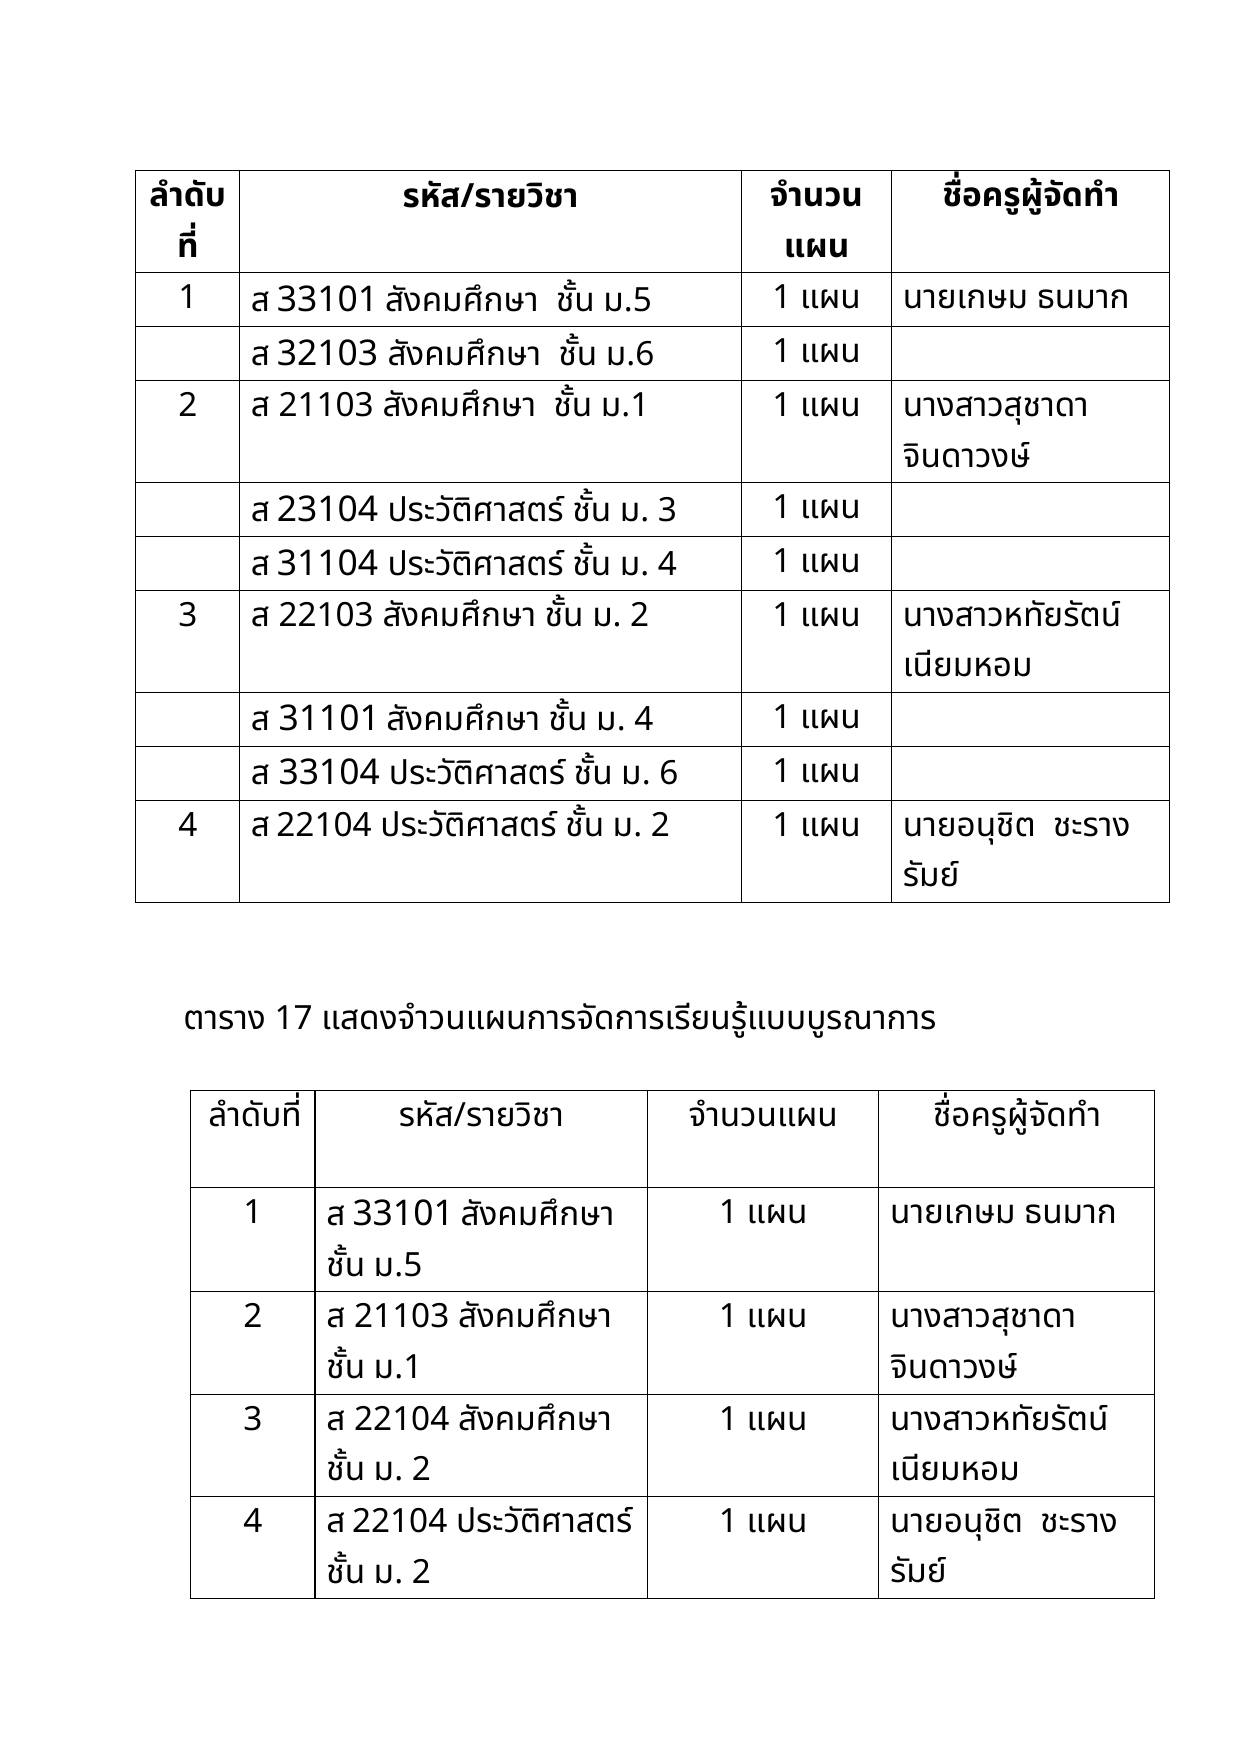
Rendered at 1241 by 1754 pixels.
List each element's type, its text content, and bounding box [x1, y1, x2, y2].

table_cell 1 แผน [742, 273, 891, 326]
table_cell ส 22103 สังคมศึกษา ชั้น ม. 2 [240, 591, 741, 692]
table_cell นางสาวสุชาดา จินดาวงษ์ [879, 1292, 1154, 1393]
table_cell 1 แผน [742, 537, 891, 590]
table_cell นายอนุชิต ชะรางรัมย์ [879, 1497, 1154, 1598]
table_header ชื่อครูผู้จัดทำ [892, 171, 1169, 272]
table_cell 1 แผน [742, 801, 891, 902]
table_header จำนวนแผน [648, 1091, 878, 1187]
table_header จำนวนแผน [742, 171, 891, 272]
table_cell ส 31101สังคมศึกษา ชั้น ม. 4 [240, 693, 741, 746]
table_cell ส22104 ประวัติศาสตร์ ชั้น ม. 2 [316, 1497, 647, 1598]
table_cell 1 แผน [742, 591, 891, 692]
table_header ลำดับที่ [191, 1091, 314, 1187]
table_cell [136, 327, 239, 380]
table_cell [892, 747, 1169, 800]
table_cell ส 21103 สังคมศึกษา ชั้น ม.1 [240, 381, 741, 482]
table_cell 1 แผน [742, 327, 891, 380]
table_cell นางสาวสุชาดา จินดาวงษ์ [892, 381, 1169, 482]
table_cell นายเกษม ธนมาก [879, 1188, 1154, 1291]
table_cell ส23104 ประวัติศาสตร์ ชั้น ม. 3 [240, 483, 741, 536]
table_cell 4 [191, 1497, 314, 1598]
table_cell 1 แผน [742, 693, 891, 746]
table_cell นายเกษม ธนมาก [892, 273, 1169, 326]
table_cell 1 แผน [648, 1188, 878, 1291]
table_cell [136, 483, 239, 536]
table_cell นายอนุชิต ชะรางรัมย์ [892, 801, 1169, 902]
table_header ชื่อครูผู้จัดทำ [879, 1091, 1154, 1187]
table_header รหัส/รายวิชา [240, 171, 741, 272]
table_cell [136, 537, 239, 590]
table_cell 3 [191, 1395, 314, 1496]
table_cell ส22104 ประวัติศาสตร์ ชั้น ม. 2 [240, 801, 741, 902]
table_cell นางสาวหทัยรัตน์ เนียมหอม [879, 1395, 1154, 1496]
table_cell [892, 327, 1169, 380]
table_cell ส33101สังคมศึกษา ชั้น ม.5 [316, 1188, 647, 1291]
table_cell [136, 747, 239, 800]
table_cell [892, 537, 1169, 590]
table_cell 1 แผน [648, 1497, 878, 1598]
table_cell 1 แผน [742, 747, 891, 800]
table_cell 4 [136, 801, 239, 902]
table_cell ส32103 สังคมศึกษา ชั้น ม.6 [240, 327, 741, 380]
table_cell 1 [136, 273, 239, 326]
table_cell 3 [136, 591, 239, 692]
table_cell 1 แผน [742, 381, 891, 482]
table_cell 2 [191, 1292, 314, 1393]
text ตาราง 17 แสดงจำวนแผนการจัดการเรียนรู้แบบบูรณาการ [183, 993, 1104, 1044]
table_cell [892, 693, 1169, 746]
table_cell ส 22104 สังคมศึกษา ชั้น ม. 2 [316, 1395, 647, 1496]
table_cell 1 แผน [648, 1292, 878, 1393]
table_cell ส 33104 ประวัติศาสตร์ ชั้น ม. 6 [240, 747, 741, 800]
table_cell ส31104 ประวัติศาสตร์ ชั้น ม. 4 [240, 537, 741, 590]
table_header รหัส/รายวิชา [316, 1091, 647, 1187]
table_cell 2 [136, 381, 239, 482]
table_cell 1 แผน [648, 1395, 878, 1496]
table_cell ส 21103 สังคมศึกษา ชั้น ม.1 [316, 1292, 647, 1393]
table_cell [892, 483, 1169, 536]
table_cell 1 แผน [742, 483, 891, 536]
table_cell ส33101สังคมศึกษา ชั้น ม.5 [240, 273, 741, 326]
table_header ลำดับที่ [136, 171, 239, 272]
table_cell 1 [191, 1188, 314, 1291]
table_cell นางสาวหทัยรัตน์ เนียมหอม [892, 591, 1169, 692]
table_cell [136, 693, 239, 746]
